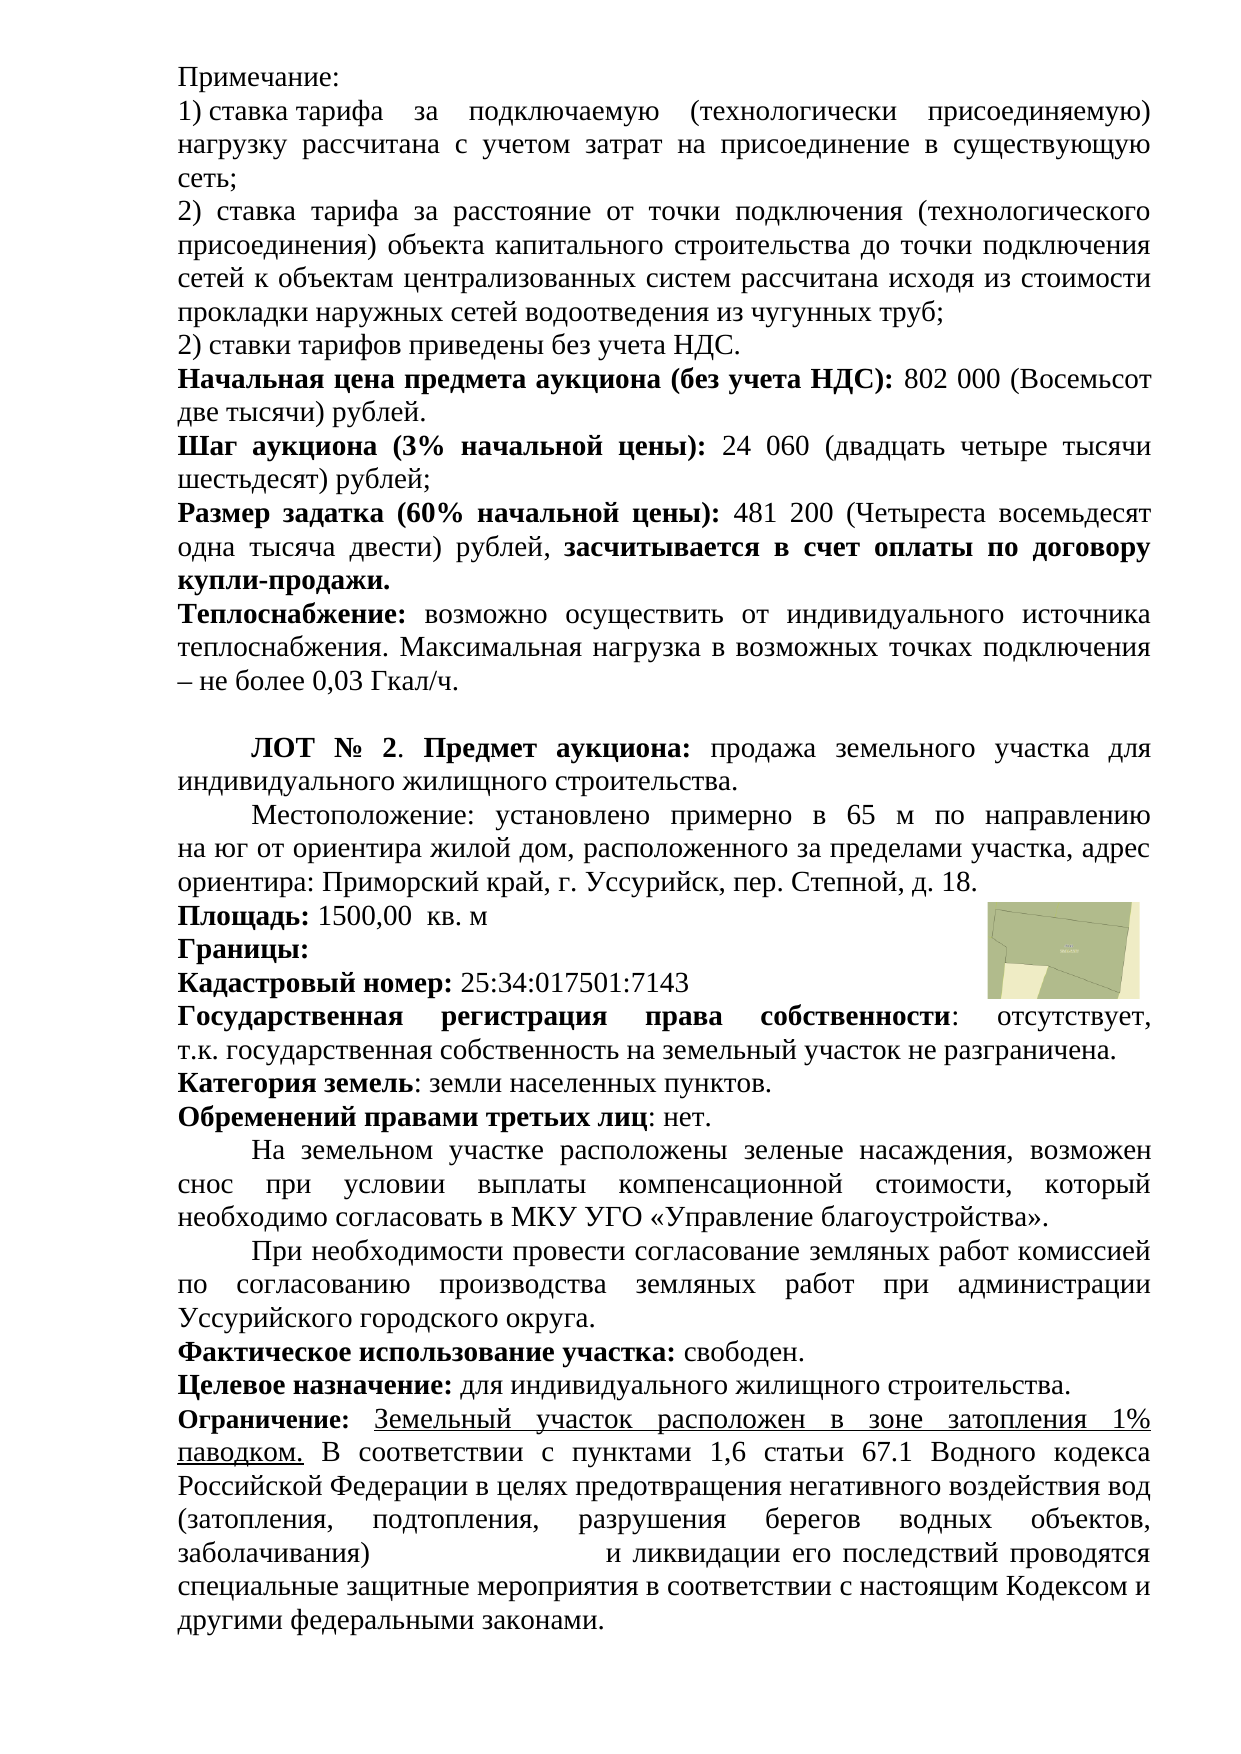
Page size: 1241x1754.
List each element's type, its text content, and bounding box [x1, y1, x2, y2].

text Начальная цена предмета аукциона (без учета НДС): 802 000 (Восемьсот две тысячи) рублей. [177, 361, 1152, 428]
text Размер задатка (60% начальной цены): 481 200 (Четыреста восемьдесят одна тысяча двести) рублей, засчитывается в счет оплаты по договору купли-продажи. [177, 495, 1152, 596]
text 1) ставка тарифа за подключаемую (технологически присоединяемую) нагрузку рассчитана с учетом затрат на присоединение в существующую сеть; [177, 93, 1152, 193]
text Границы: [177, 931, 1152, 965]
text Кадастровый номер: 25:34:017501:7143 [177, 965, 1152, 998]
text Фактическое использование участка: свободен. [177, 1334, 1152, 1367]
text 2) ставка тарифа за расстояние от точки подключения (технологического присоединения) объекта капитального строительства до точки подключения сетей к объектам централизованных систем рассчитана исходя из стоимости прокладки наружных сетей водоотведения из чугунных труб; [177, 193, 1152, 327]
text Государственная регистрация права собственности: отсутствует, т.к. государственная собственность на земельный участок не разграничена. [177, 998, 1152, 1065]
text Целевое назначение: для индивидуального жилищного строительства. [177, 1367, 1152, 1401]
text ЛОТ № 2. Предмет аукциона: продажа земельного участка для индивидуального жилищного строительства. [177, 730, 1152, 797]
text Местоположение: установлено примерно в 65 м по направлению на юг от ориентира жилой дом, расположенного за пределами участка, адрес ориентира: Приморский край, г. Уссурийск, пер. Степной, д. 18. [177, 797, 1152, 898]
text Ограничение: Земельный участок расположен в зоне затопления 1% паводком. В соответствии с пунктами 1,6 статьи 67.1 Водного кодекса Российской Федерации в целях предотвращения негативного воздействия вод (затопления, подтопления, разрушения берегов водных объектов, заболачивания) и ликвидации его последствий проводятся специальные защитные мероприятия в соответствии с настоящим Кодексом и другими федеральными законами. [177, 1401, 1152, 1636]
text Обременений правами третьих лиц: нет. [177, 1099, 1152, 1132]
text Шаг аукциона (3% начальной цены): 24 060 (двадцать четыре тысячи шестьдесят) рублей; [177, 428, 1152, 495]
text Теплоснабжение: возможно осуществить от индивидуального источника теплоснабжения. Максимальная нагрузка в возможных точках подключения – не более 0,03 Гкал/ч. [177, 596, 1152, 696]
text При необходимости провести согласование земляных работ комиссией по согласованию производства земляных работ при администрации Уссурийского городского округа. [177, 1233, 1152, 1334]
text 2) ставки тарифов приведены без учета НДС. [177, 327, 1152, 361]
text Площадь: 1500,00 кв. м [177, 898, 1152, 931]
text Примечание: [177, 59, 1152, 93]
text Категория земель: земли населенных пунктов. [177, 1065, 1152, 1099]
text На земельном участке расположены зеленые насаждения, возможен снос при условии выплаты компенсационной стоимости, который необходимо согласовать в МКУ УГО «Управление благоустройства». [177, 1132, 1152, 1233]
